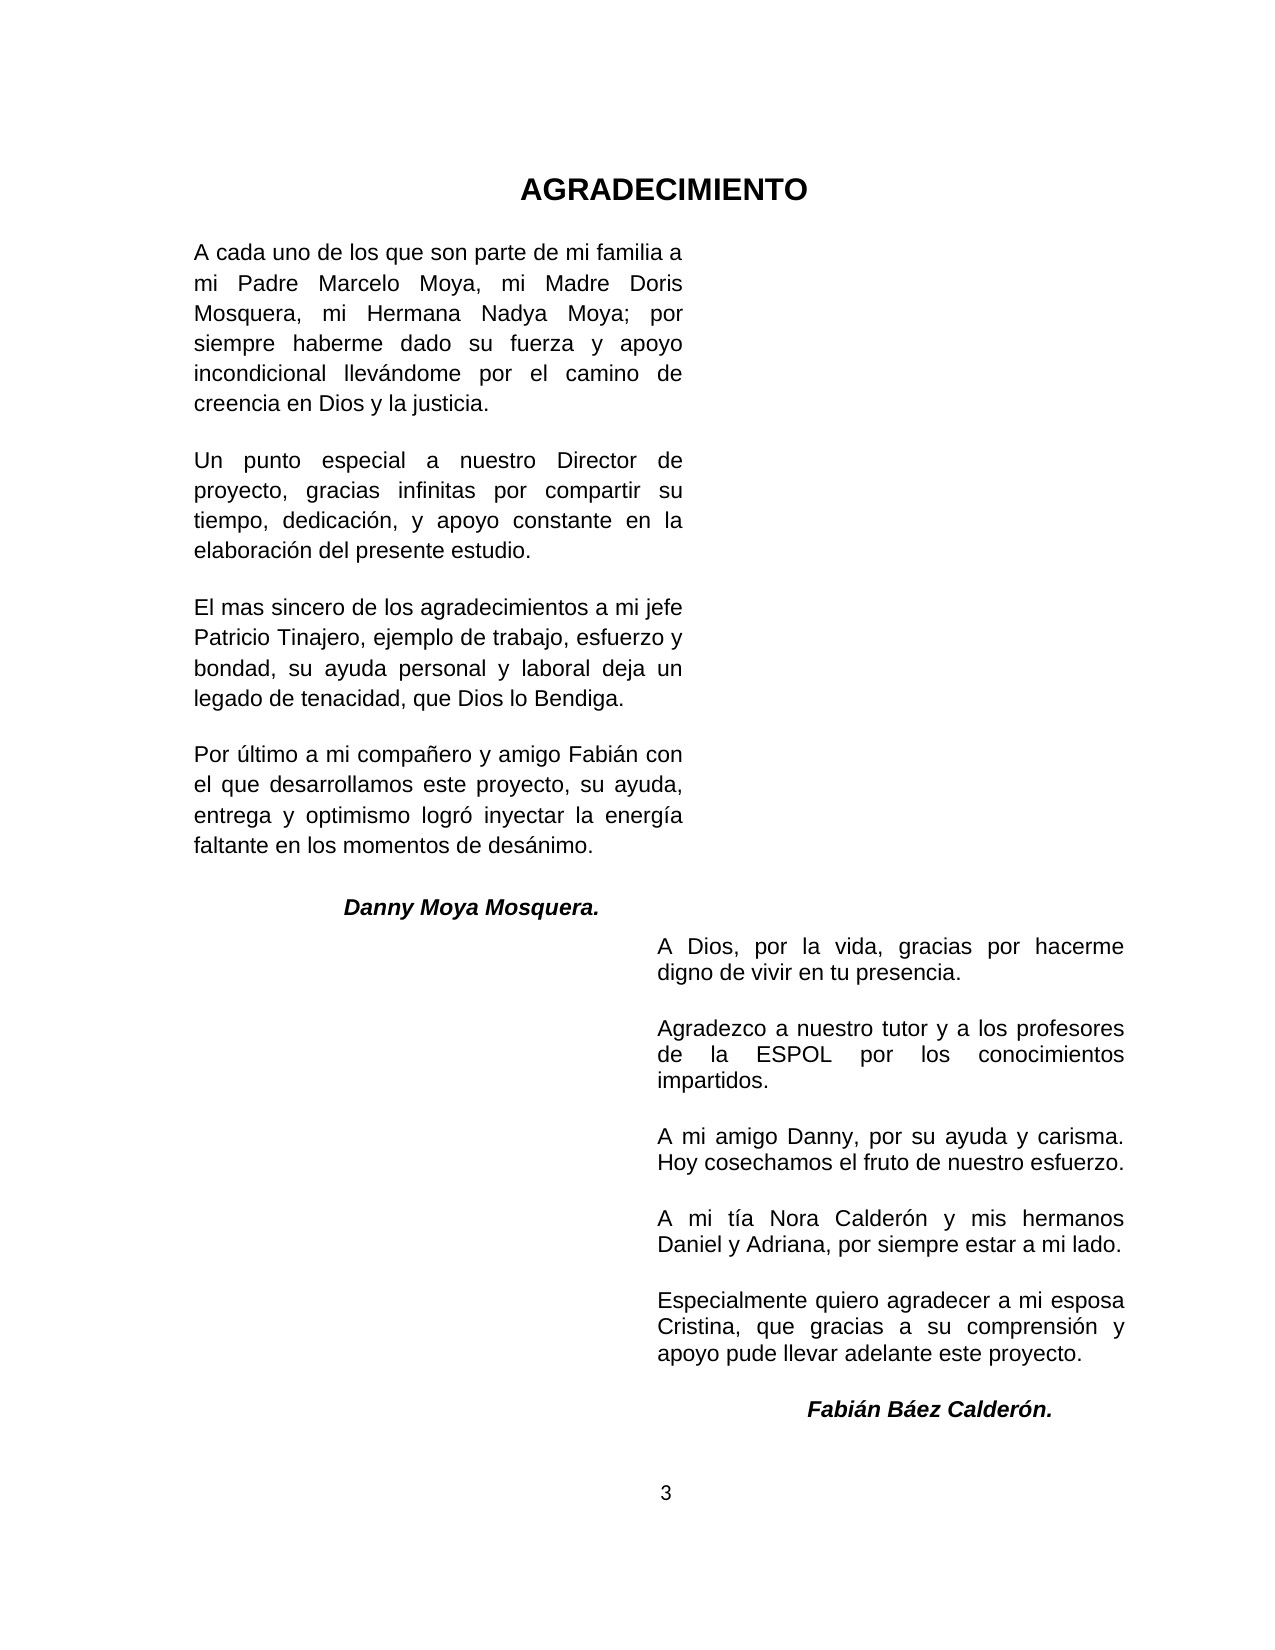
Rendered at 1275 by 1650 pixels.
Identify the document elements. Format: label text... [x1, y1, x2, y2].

text AGRADECIMIENTO [520, 171, 1152, 207]
